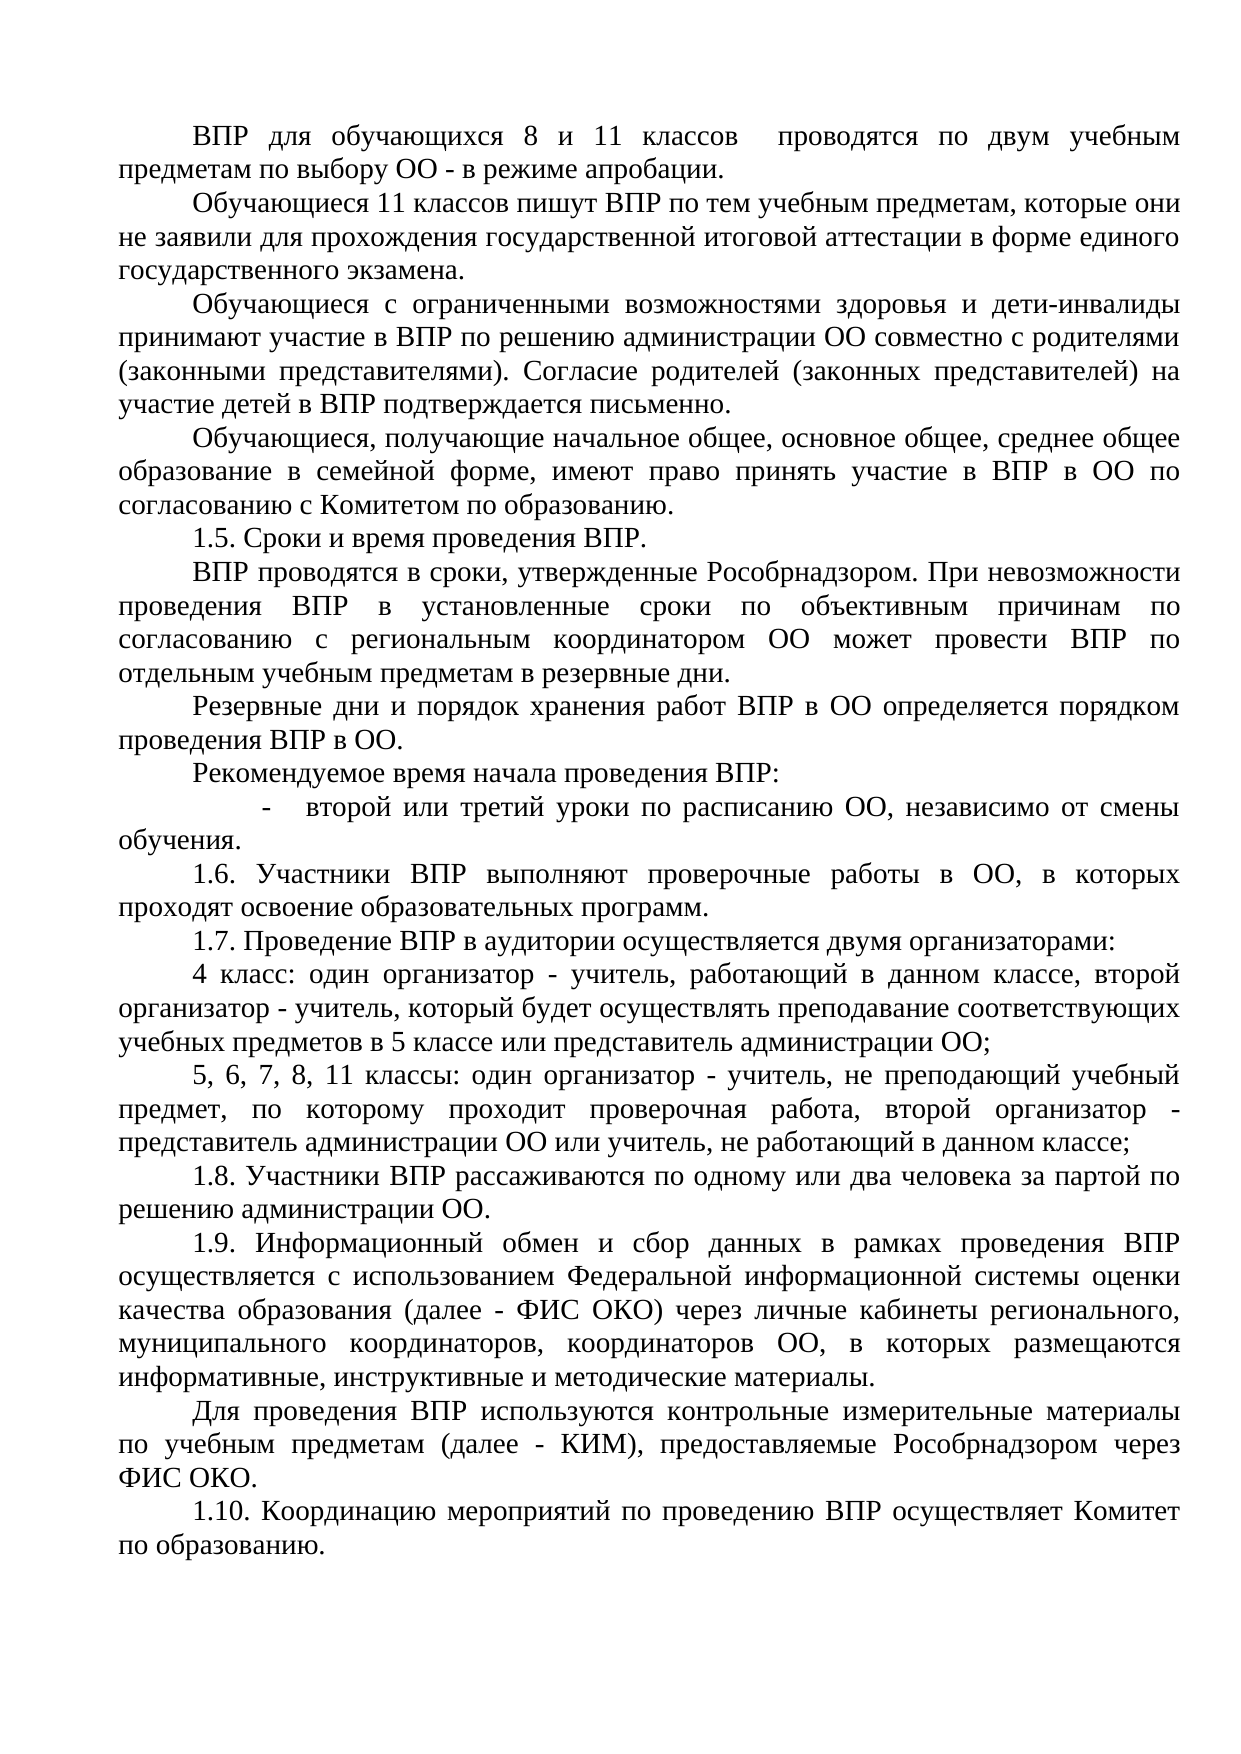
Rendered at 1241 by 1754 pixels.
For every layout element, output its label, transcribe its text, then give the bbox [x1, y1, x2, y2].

text Обучающиеся с ограниченными возможностями здоровья и дети-инвалиды принимают участие в ВПР по решению администрации ОО совместно с родителями (законными представителями). Согласие родителей (законных представителей) на участие детей в ВПР подтверждается письменно. [118, 286, 1181, 420]
text Обучающиеся, получающие начальное общее, основное общее, среднее общее образование в семейной форме, имеют право принять участие в ВПР в ОО по согласованию с Комитетом по образованию. [118, 420, 1181, 521]
text ВПР проводятся в сроки, утвержденные Рособрнадзором. При невозможности проведения ВПР в установленные сроки по объективным причинам по согласованию с региональным координатором ОО может провести ВПР по отдельным учебным предметам в резервные дни. [118, 554, 1181, 688]
text 4 класс: один организатор - учитель, работающий в данном классе, второй организатор - учитель, который будет осуществлять преподавание соответствующих учебных предметов в 5 классе или представитель администрации ОО; [118, 957, 1181, 1057]
text 1.6. Участники ВПР выполняют проверочные работы в ОО, в которых проходят освоение образовательных программ. [118, 856, 1181, 923]
text Обучающиеся 11 классов пишут ВПР по тем учебным предметам, которые они не заявили для прохождения государственной итоговой аттестации в форме единого государственного экзамена. [118, 185, 1181, 286]
text 1.7. Проведение ВПР в аудитории осуществляется двумя организаторами: [118, 923, 1181, 957]
text 1.8. Участники ВПР рассаживаются по одному или два человека за партой по решению администрации ОО. [118, 1158, 1181, 1225]
text 1.10. Координацию мероприятий по проведению ВПР осуществляет Комитет по образованию. [118, 1493, 1181, 1560]
text Рекомендуемое время начала проведения ВПР: [118, 755, 1181, 789]
text Резервные дни и порядок хранения работ ВПР в ОО определяется порядком проведения ВПР в ОО. [118, 688, 1181, 755]
text 1.9. Информационный обмен и сбор данных в рамках проведения ВПР осуществляется с использованием Федеральной информационной системы оценки качества образования (далее - ФИС ОКО) через личные кабинеты регионального, муниципального координаторов, координаторов ОО, в которых размещаются информативные, инструктивные и методические материалы. [118, 1225, 1181, 1393]
text ВПР для обучающихся 8 и 11 классов проводятся по двум учебным предметам по выбору ОО - в режиме апробации. [118, 118, 1181, 185]
text 5, 6, 7, 8, 11 классы: один организатор - учитель, не преподающий учебный предмет, по которому проходит проверочная работа, второй организатор - представитель администрации ОО или учитель, не работающий в данном классе; [118, 1057, 1181, 1158]
text Для проведения ВПР используются контрольные измерительные материалы по учебным предметам (далее - КИМ), предоставляемые Рособрнадзором через ФИС ОКО. [118, 1393, 1181, 1493]
text 1.5. Сроки и время проведения ВПР. [118, 521, 1181, 554]
text - второй или третий уроки по расписанию ОО, независимо от смены обучения. [118, 789, 1181, 856]
